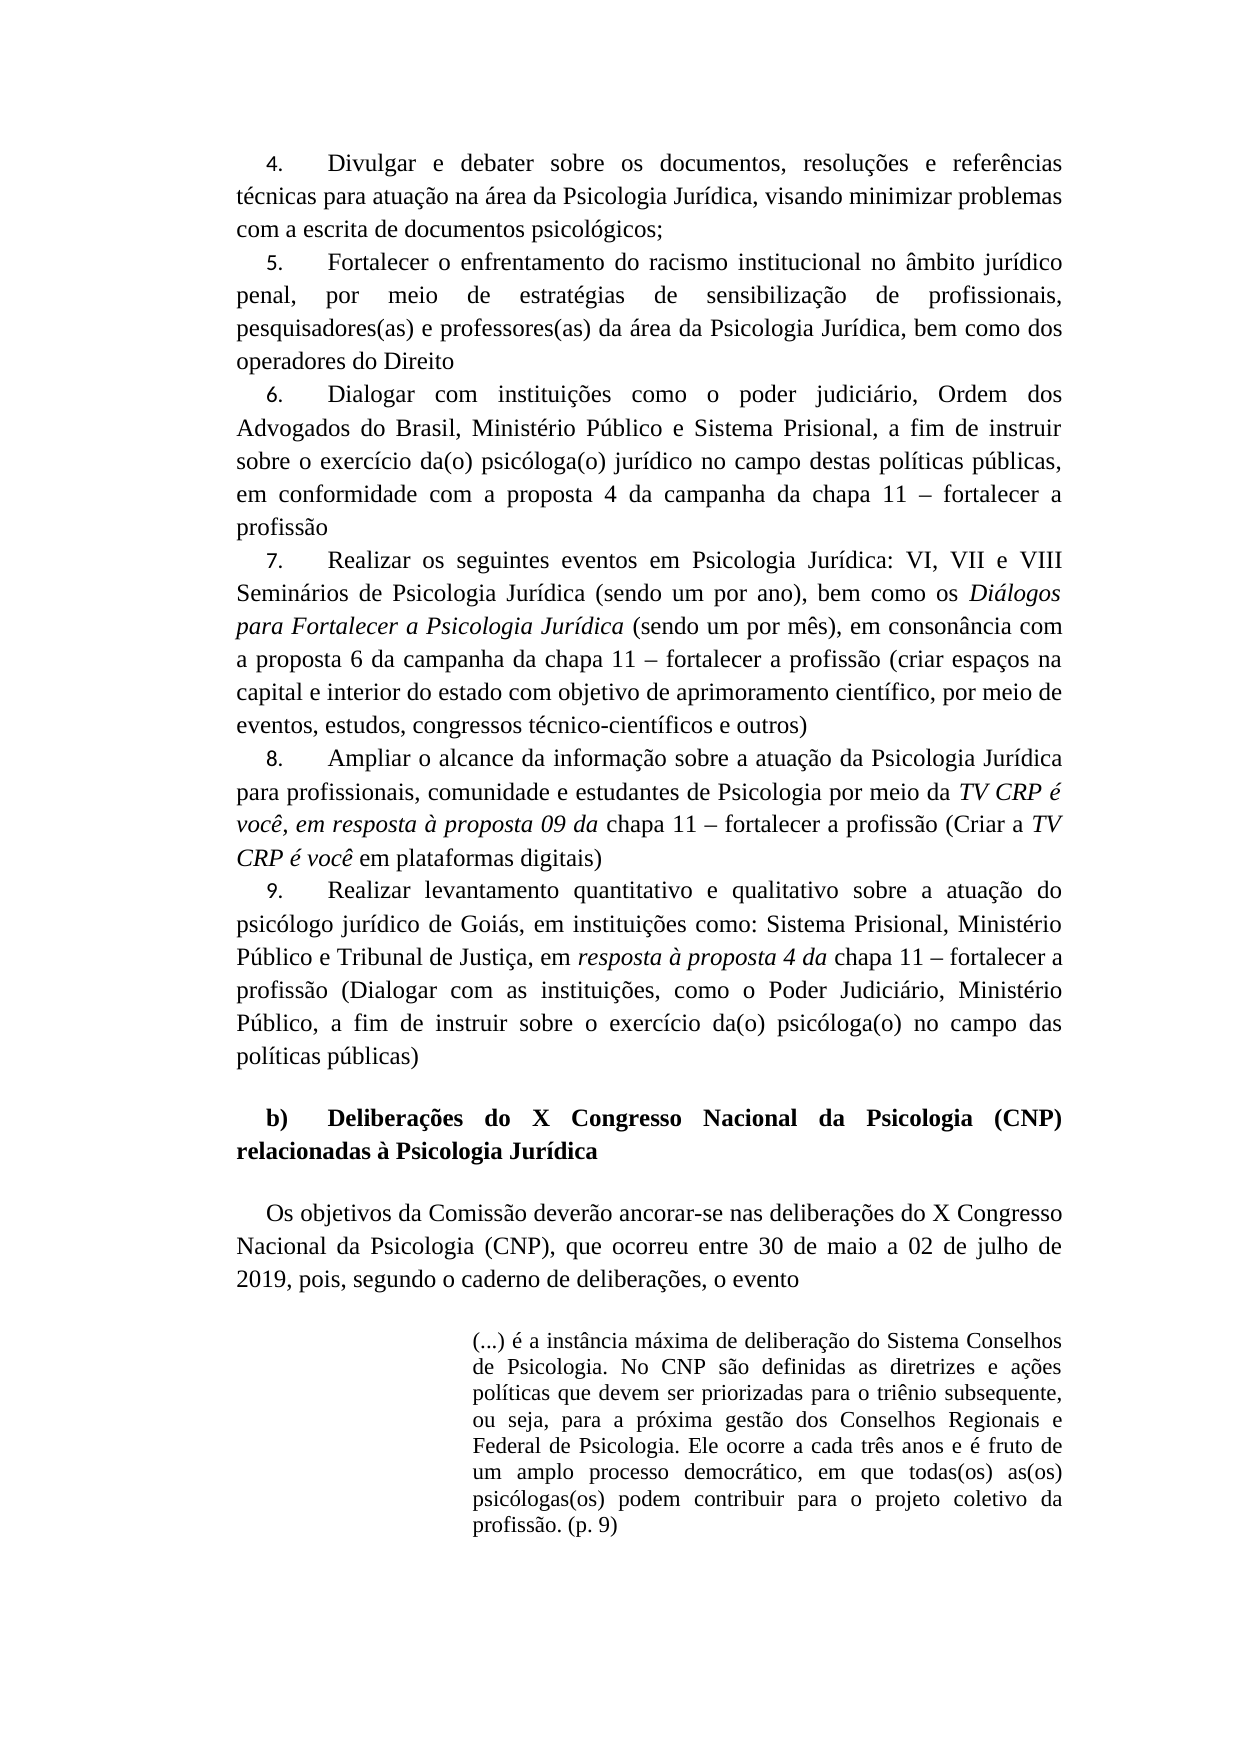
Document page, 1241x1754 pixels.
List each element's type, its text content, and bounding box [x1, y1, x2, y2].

text (...) é a instância máxima de deliberação do Sistema Conselhos de Psicologia. No CNP são definidas as diretrizes e ações políticas que devem ser priorizadas para o triênio subsequente, ou seja, para a próxima gestão dos Conselhos Regionais e Federal de Psicologia. Ele ocorre a cada três anos e é fruto de um amplo processo democrático, em que todas(os) as(os) psicólogas(os) podem contribuir para o projeto coletivo da profissão. (p. 9) [472, 1327, 1063, 1537]
list Deliberações do X Congresso Nacional da Psicologia (CNP) relacionadas à Psicologia Jurídica [236, 1103, 1063, 1165]
list Dialogar com instituições como o poder judiciário, Ordem dos Advogados do Brasil, Ministério Público e Sistema Prisional, a fim de instruir sobre o exercício da(o) psicóloga(o) jurídico no campo destas políticas públicas, em conformidade com a proposta 4 da campanha da chapa 11 – fortalecer a profissão [236, 379, 1063, 541]
list Divulgar e debater sobre os documentos, resoluções e referências técnicas para atuação na área da Psicologia Jurídica, visando minimizar problemas com a escrita de documentos psicológicos; [236, 148, 1063, 243]
list Ampliar o alcance da informação sobre a atuação da Psicologia Jurídica para profissionais, comunidade e estudantes de Psicologia por meio da TV CRP é você, em resposta à proposta 09 da chapa 11 – fortalecer a profissão (Criar a TV CRP é você em plataformas digitais) [236, 743, 1063, 871]
list Realizar os seguintes eventos em Psicologia Jurídica: VI, VII e VIII Seminários de Psicologia Jurídica (sendo um por ano), bem como os Diálogos para Fortalecer a Psicologia Jurídica (sendo um por mês), em consonância com a proposta 6 da campanha da chapa 11 – fortalecer a profissão (criar espaços na capital e interior do estado com objetivo de aprimoramento científico, por meio de eventos, estudos, congressos técnico-científicos e outros) [236, 545, 1063, 739]
list Fortalecer o enfrentamento do racismo institucional no âmbito jurídico penal, por meio de estratégias de sensibilização de profissionais, pesquisadores(as) e professores(as) da área da Psicologia Jurídica, bem como dos operadores do Direito [236, 247, 1063, 375]
text Os objetivos da Comissão deverão ancorar-se nas deliberações do X Congresso Nacional da Psicologia (CNP), que ocorreu entre 30 de maio a 02 de julho de 2019, pois, segundo o caderno de deliberações, o evento [236, 1198, 1063, 1293]
list Realizar levantamento quantitativo e qualitativo sobre a atuação do psicólogo jurídico de Goiás, em instituições como: Sistema Prisional, Ministério Público e Tribunal de Justiça, em resposta à proposta 4 da chapa 11 – fortalecer a profissão (Dialogar com as instituições, como o Poder Judiciário, Ministério Público, a fim de instruir sobre o exercício da(o) psicóloga(o) no campo das políticas públicas) [236, 876, 1063, 1070]
